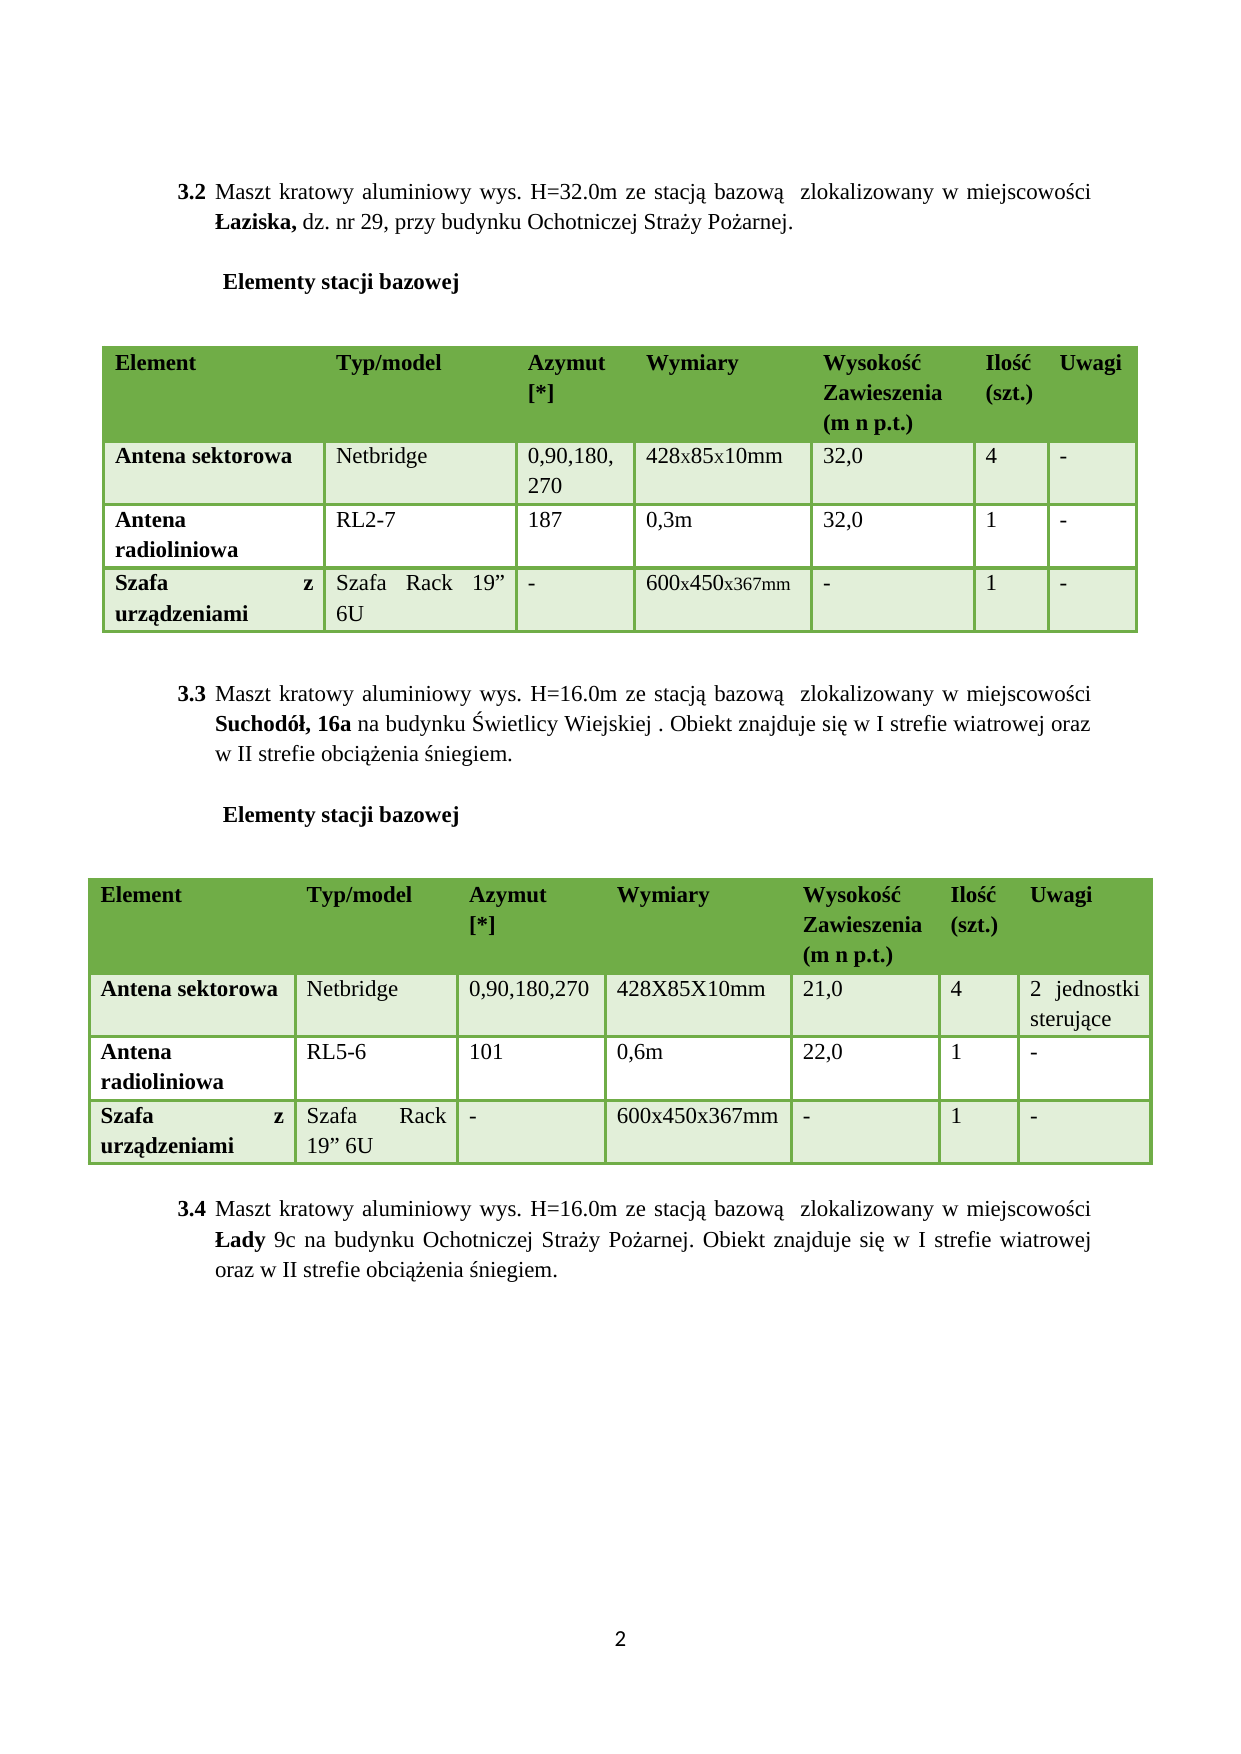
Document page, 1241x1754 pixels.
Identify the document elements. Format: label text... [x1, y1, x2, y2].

table_cell RL5-6 [297, 1038, 456, 1099]
table_header Element [105, 349, 323, 439]
table_header Azymut [*] [459, 881, 604, 972]
table_cell 21,0 [793, 975, 938, 1035]
table_cell 428X85X10mm [636, 443, 810, 503]
table_cell - [1050, 443, 1135, 503]
table_cell Antena radioliniowa [91, 1038, 294, 1099]
table_cell Antena radioliniowa [105, 506, 323, 566]
table_cell Antena sektorowa [105, 443, 323, 503]
table_header Typ/model [326, 349, 515, 439]
table_header Wymiary [607, 881, 790, 972]
table_header Wysokość Zawieszenia (m n p.t.) [793, 881, 938, 972]
table_header Azymut [*] [518, 349, 633, 439]
table_cell - [1020, 1102, 1149, 1162]
table_header Typ/model [297, 881, 456, 972]
table_cell 1 [976, 506, 1047, 566]
table_cell Netbridge [326, 443, 515, 503]
table_cell - [518, 570, 633, 630]
table_cell Szafa Rack 19” 6U [297, 1102, 456, 1162]
table_cell 0,6m [607, 1038, 790, 1099]
table_header Wymiary [636, 349, 810, 439]
table_cell Netbridge [297, 975, 456, 1035]
table_cell 1 [976, 570, 1047, 630]
table_header Wysokość Zawieszenia (m n p.t.) [813, 349, 973, 439]
table_cell Szafa z urządzeniami [105, 570, 323, 630]
table_cell 101 [459, 1038, 604, 1099]
table_cell 2 jednostki sterujące [1020, 975, 1149, 1035]
list Maszt kratowy aluminiowy wys. H=16.0m ze stacją bazową zlokalizowany w miejscowości Łady 9c na budynku Ochotniczej Straży Pożarnej. Obiekt znajduje się w I strefie wiatrowej oraz w II strefie obciążenia śniegiem. [177, 1196, 1093, 1282]
table_header Uwagi [1050, 349, 1135, 439]
table_cell - [1050, 570, 1135, 630]
table_cell 1 [941, 1038, 1017, 1099]
table_cell - [1050, 506, 1135, 566]
table_cell 4 [976, 443, 1047, 503]
table_cell RL2-7 [326, 506, 515, 566]
table_header Element [91, 881, 294, 972]
list Elementy stacji bazowej [223, 801, 1093, 827]
table_header Ilość (szt.) [941, 881, 1017, 972]
table_cell - [793, 1102, 938, 1162]
table_cell 4 [941, 975, 1017, 1035]
table_cell Antena sektorowa [91, 975, 294, 1035]
table_header Ilość (szt.) [976, 349, 1047, 439]
table_cell 0,90,180,270 [459, 975, 604, 1035]
list Maszt kratowy aluminiowy wys. H=16.0m ze stacją bazową zlokalizowany w miejscowości Suchodół, 16a na budynku Świetlicy Wiejskiej . Obiekt znajduje się w I strefie wiatrowej oraz w II strefie obciążenia śniegiem. [177, 680, 1093, 767]
list Elementy stacji bazowej [223, 268, 1093, 295]
table_cell - [813, 570, 973, 630]
table_cell 0,3m [636, 506, 810, 566]
table_cell 187 [518, 506, 633, 566]
table_cell 32,0 [813, 506, 973, 566]
table_cell - [1020, 1038, 1149, 1099]
table_cell Szafa Rack 19” 6U [326, 570, 515, 630]
table_cell 600x450x367mm [607, 1102, 790, 1162]
table_cell 428X85X10mm [607, 975, 790, 1035]
table_cell Szafa z urządzeniami [91, 1102, 294, 1162]
table_cell 32,0 [813, 443, 973, 503]
list Maszt kratowy aluminiowy wys. H=32.0m ze stacją bazową zlokalizowany w miejscowości Łaziska, dz. nr 29, przy budynku Ochotniczej Straży Pożarnej. [177, 178, 1093, 234]
table_cell 22,0 [793, 1038, 938, 1099]
table_cell 0,90,180,270 [518, 443, 633, 503]
table_cell 1 [941, 1102, 1017, 1162]
table_header Uwagi [1020, 881, 1149, 972]
table_cell - [459, 1102, 604, 1162]
table_cell 600x450x367mm [636, 570, 810, 630]
